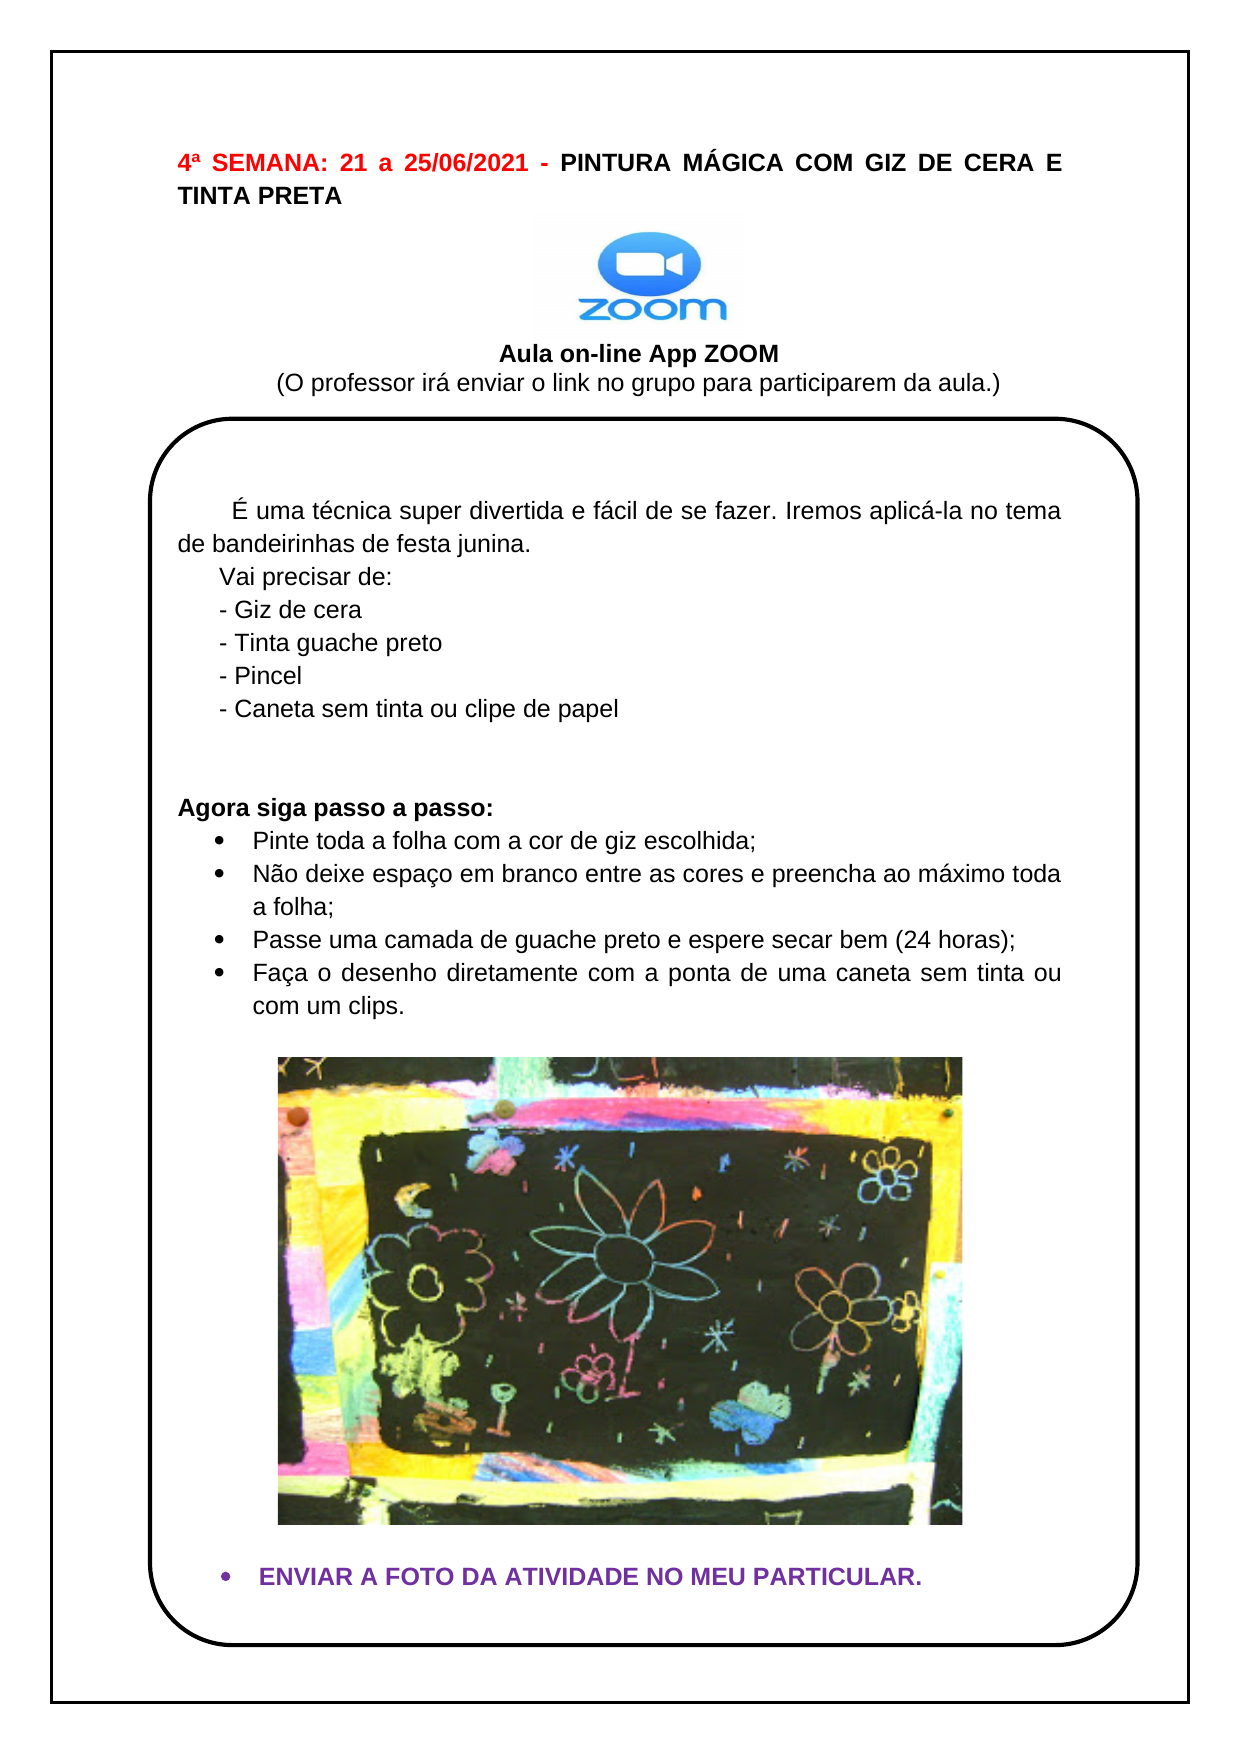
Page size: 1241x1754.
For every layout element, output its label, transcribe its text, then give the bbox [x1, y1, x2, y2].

text Aula on-line App ZOOM [214, 339, 1063, 368]
text - Giz de cera [177, 595, 1063, 623]
text 4ª SEMANA: 21 a 25/06/2021 - PINTURA MÁGICA COM GIZ DE CERA E TINTA PRETA [177, 148, 1063, 209]
text É uma técnica super divertida e fácil de se fazer. Iremos aplicá-la no tema de bandeirinhas de festa junina. [177, 496, 1063, 557]
text Vai precisar de: [177, 562, 1063, 590]
list ENVIAR A FOTO DA ATIVIDADE NO MEU PARTICULAR. [221, 1562, 1063, 1591]
list Não deixe espaço em branco entre as cores e preencha ao máximo toda a folha; [215, 859, 1063, 921]
text Agora siga passo a passo: [177, 793, 1063, 822]
list Passe uma camada de guache preto e espere secar bem (24 horas); [215, 925, 1063, 954]
text - Caneta sem tinta ou clipe de papel [177, 694, 1063, 722]
text - Pincel [177, 661, 1063, 689]
picture [531, 213, 746, 339]
picture [277, 1057, 963, 1525]
list Pinte toda a folha com a cor de giz escolhida; [215, 826, 1063, 855]
text - Tinta guache preto [177, 628, 1063, 656]
list Faça o desenho diretamente com a ponta de uma caneta sem tinta ou com um clips. [215, 958, 1063, 1020]
text (O professor irá enviar o link no grupo para participarem da aula.) [214, 368, 1063, 397]
